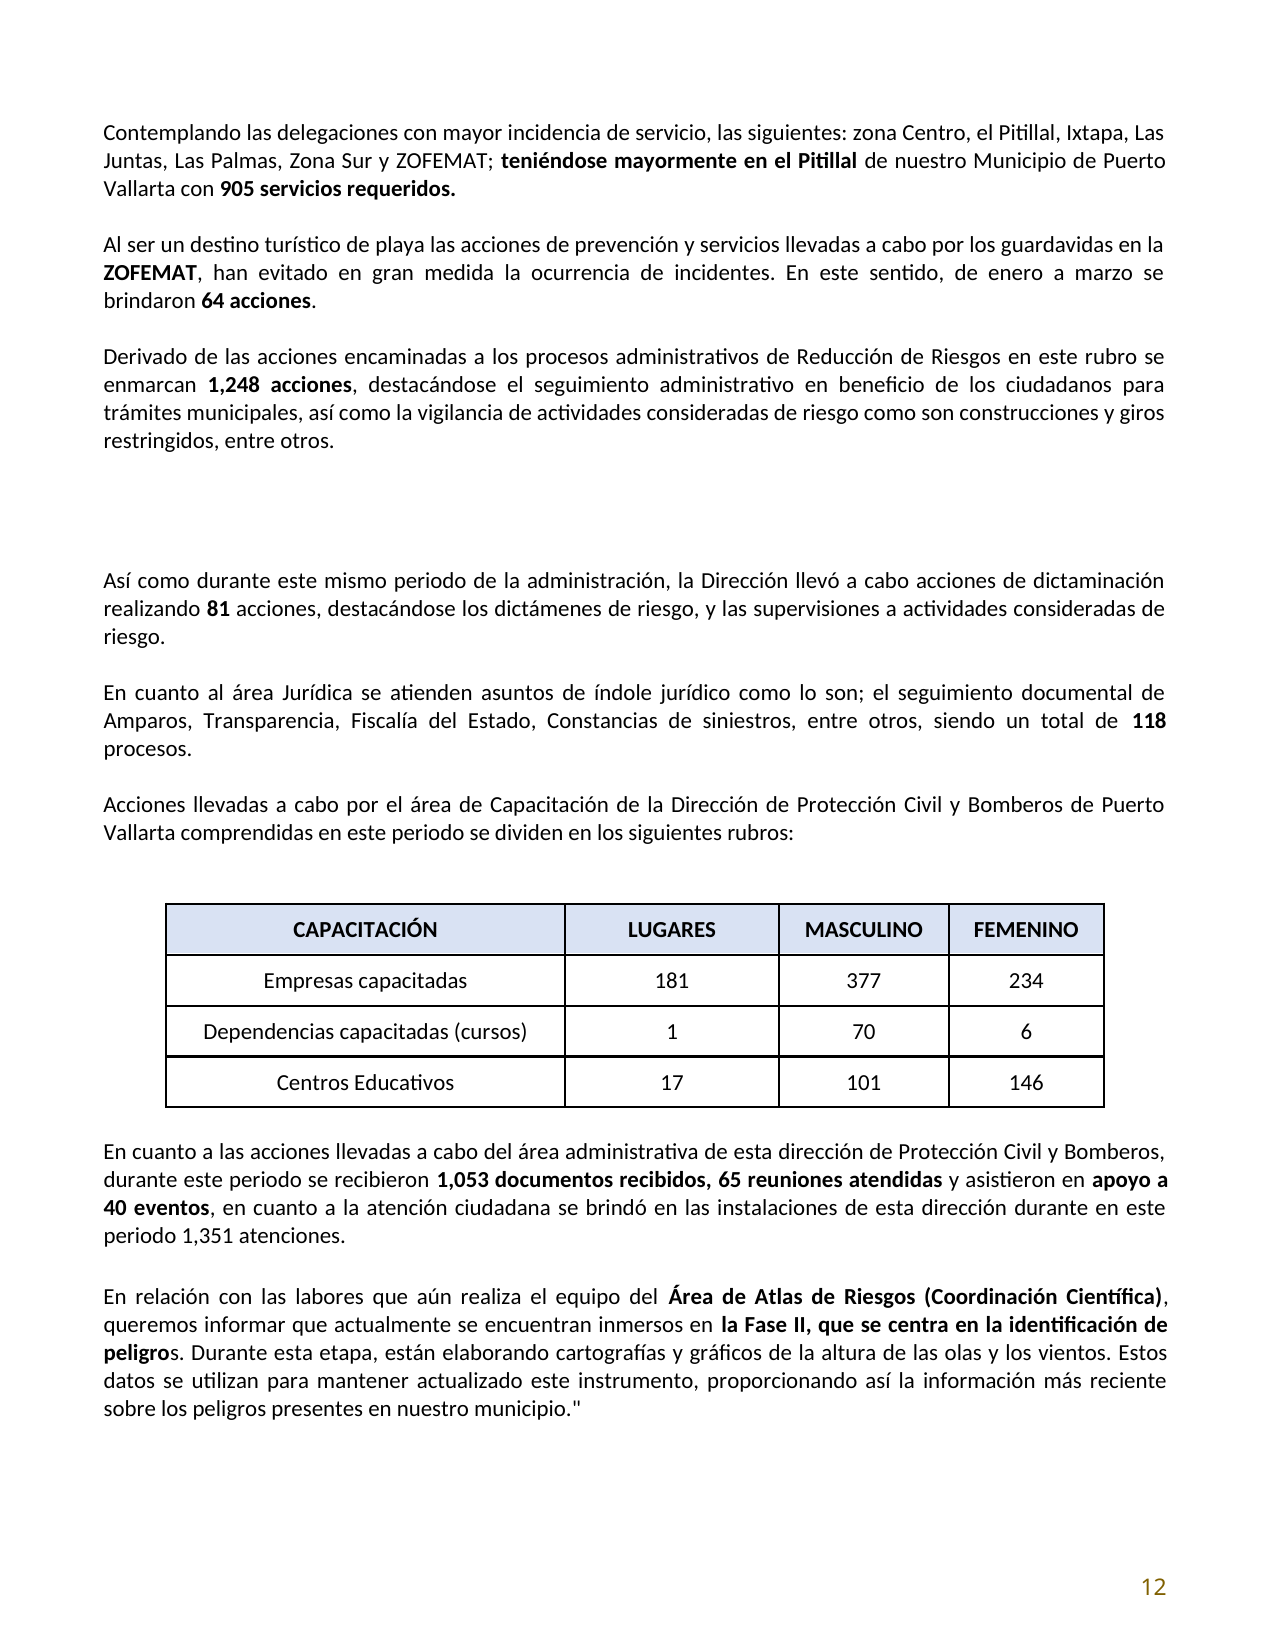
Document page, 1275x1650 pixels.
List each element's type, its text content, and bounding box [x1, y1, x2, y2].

table_header CAPACITACIÓN [167, 905, 564, 953]
table_cell 6 [950, 1007, 1103, 1055]
table_header LUGARES [566, 905, 778, 953]
table_cell 181 [566, 956, 778, 1004]
text En relación con las labores que aún realiza el equipo del Área de Atlas de Riesgos (Coordinación Científica), queremos informar que actualmente se encuentran inmersos en la Fase II, que se centra en la identificación de peligros. Durante esta etapa, están elaborando cartografías y gráficos de la altura de las olas y los vientos. Estos datos se utilizan para mantener actualizado este instrumento, proporcionando así la información más reciente sobre los peligros presentes en nuestro municipio." [103, 1282, 1169, 1422]
table_cell Dependencias capacitadas (cursos) [167, 1007, 564, 1055]
text En cuanto al área Jurídica se atienden asuntos de índole jurídico como lo son; el seguimiento documental de Amparos, Transparencia, Fiscalía del Estado, Constancias de siniestros, entre otros, siendo un total de 118 procesos. [103, 678, 1167, 762]
text Derivado de las acciones encaminadas a los procesos administrativos de Reducción de Riesgos en este rubro se enmarcan 1,248 acciones, destacándose el seguimiento administrativo en beneficio de los ciudadanos para trámites municipales, así como la vigilancia de actividades consideradas de riesgo como son construcciones y giros restringidos, entre otros. [103, 342, 1167, 454]
table_cell Empresas capacitadas [167, 956, 564, 1004]
text Al ser un destino turístico de playa las acciones de prevención y servicios llevadas a cabo por los guardavidas en la ZOFEMAT, han evitado en gran medida la ocurrencia de incidentes. En este sentido, de enero a marzo se brindaron 64 acciones. [103, 230, 1167, 314]
table_cell 1 [566, 1007, 778, 1055]
text Así como durante este mismo periodo de la administración, la Dirección llevó a cabo acciones de dictaminación realizando 81 acciones, destacándose los dictámenes de riesgo, y las supervisiones a actividades consideradas de riesgo. [103, 566, 1167, 650]
table_header MASCULINO [780, 905, 948, 953]
text En cuanto a las acciones llevadas a cabo del área administrativa de esta dirección de Protección Civil y Bomberos, durante este periodo se recibieron 1,053 documentos recibidos, 65 reuniones atendidas y asistieron en apoyo a 40 eventos, en cuanto a la atención ciudadana se brindó en las instalaciones de esta dirección durante en este periodo 1,351 atenciones. [103, 1137, 1169, 1249]
table_cell 17 [566, 1058, 778, 1106]
table_cell Centros Educativos [167, 1058, 564, 1106]
text Contemplando las delegaciones con mayor incidencia de servicio, las siguientes: zona Centro, el Pitillal, Ixtapa, Las Juntas, Las Palmas, Zona Sur y ZOFEMAT; teniéndose mayormente en el Pitillal de nuestro Municipio de Puerto Vallarta con 905 servicios requeridos. [103, 118, 1167, 202]
table_cell 146 [950, 1058, 1103, 1106]
table_cell 377 [780, 956, 948, 1004]
text Acciones llevadas a cabo por el área de Capacitación de la Dirección de Protección Civil y Bomberos de Puerto Vallarta comprendidas en este periodo se dividen en los siguientes rubros: [103, 791, 1167, 847]
table_cell 234 [950, 956, 1103, 1004]
table_cell 70 [780, 1007, 948, 1055]
table_header FEMENINO [950, 905, 1103, 953]
table_cell 101 [780, 1058, 948, 1106]
